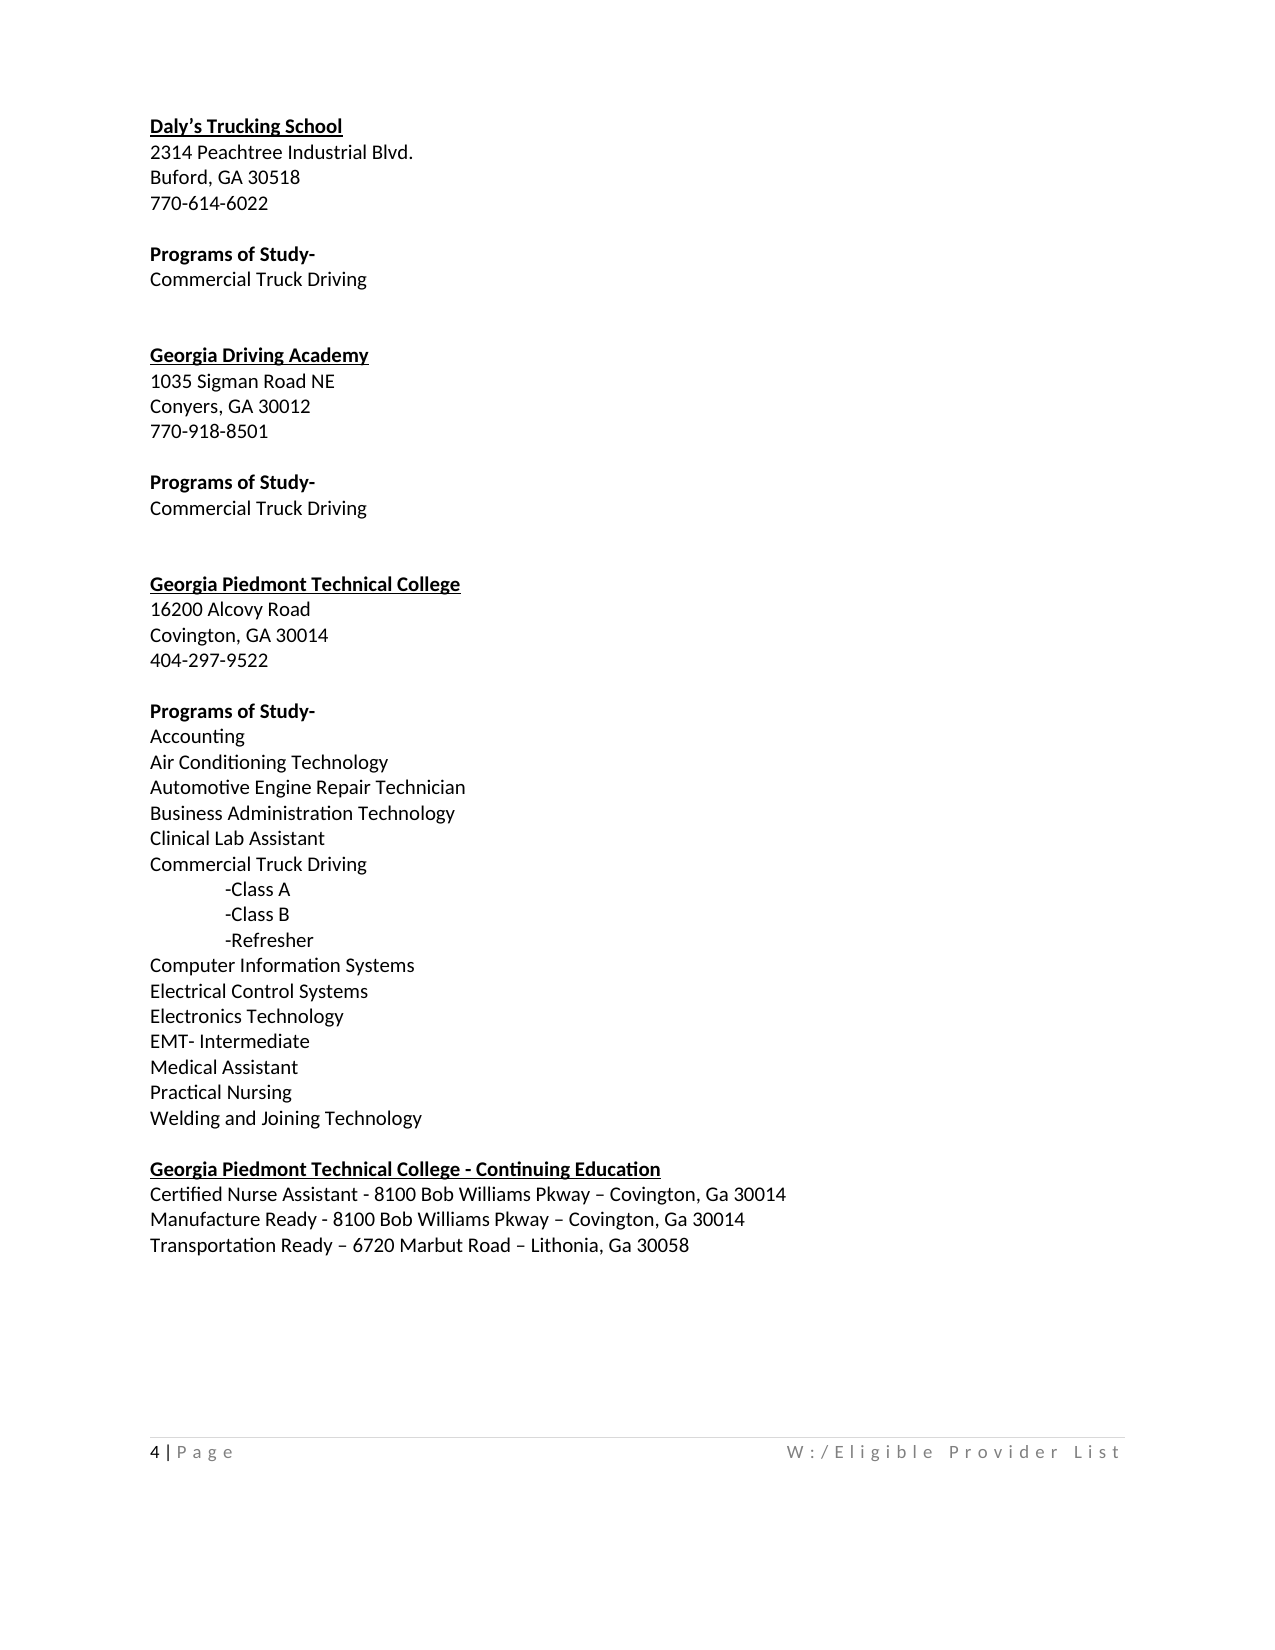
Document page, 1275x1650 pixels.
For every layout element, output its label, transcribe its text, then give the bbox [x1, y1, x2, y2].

text 2314 Peachtree Industrial Blvd. [150, 139, 1125, 164]
text Programs of Study- [150, 698, 1125, 724]
text Daly’s Trucking School [150, 114, 1125, 139]
text Electronics Technology [150, 1003, 1125, 1029]
text Georgia Piedmont Technical College - Continuing Education [150, 1156, 1125, 1181]
text -Class B [150, 902, 1125, 927]
text Air Conditioning Technology [150, 749, 1125, 774]
text Practical Nursing [150, 1079, 1125, 1105]
text 770-614-6022 [150, 190, 1125, 215]
text Commercial Truck Driving [150, 851, 1125, 876]
text -Class A [150, 876, 1125, 902]
text Conyers, GA 30012 [150, 393, 1125, 419]
text Welding and Joining Technology [150, 1105, 1125, 1130]
text 770-918-8501 [150, 419, 1125, 444]
text Medical Assistant [150, 1054, 1125, 1079]
text Georgia Piedmont Technical College [150, 571, 1125, 597]
text Business Administration Technology [150, 800, 1125, 825]
text Computer Information Systems [150, 952, 1125, 978]
text Clinical Lab Assistant [150, 825, 1125, 851]
text Programs of Study- [150, 469, 1125, 495]
text Covington, GA 30014 [150, 622, 1125, 647]
text 404-297-9522 [150, 647, 1125, 673]
text Transportation Ready – 6720 Marbut Road – Lithonia, Ga 30058 [150, 1232, 1125, 1257]
text 1035 Sigman Road NE [150, 368, 1125, 393]
text Georgia Driving Academy [150, 342, 1125, 368]
text Electrical Control Systems [150, 978, 1125, 1003]
text -Refresher [150, 927, 1125, 952]
text Certified Nurse Assistant - 8100 Bob Williams Pkway – Covington, Ga 30014 [150, 1181, 1125, 1207]
text Commercial Truck Driving [150, 266, 1125, 292]
text Accounting [150, 724, 1125, 749]
text Manufacture Ready - 8100 Bob Williams Pkway – Covington, Ga 30014 [150, 1207, 1125, 1232]
text Buford, GA 30518 [150, 164, 1125, 190]
text EMT- Intermediate [150, 1029, 1125, 1054]
text Commercial Truck Driving [150, 495, 1125, 520]
text 16200 Alcovy Road [150, 597, 1125, 622]
text Automotive Engine Repair Technician [150, 774, 1125, 800]
text Programs of Study- [150, 241, 1125, 266]
